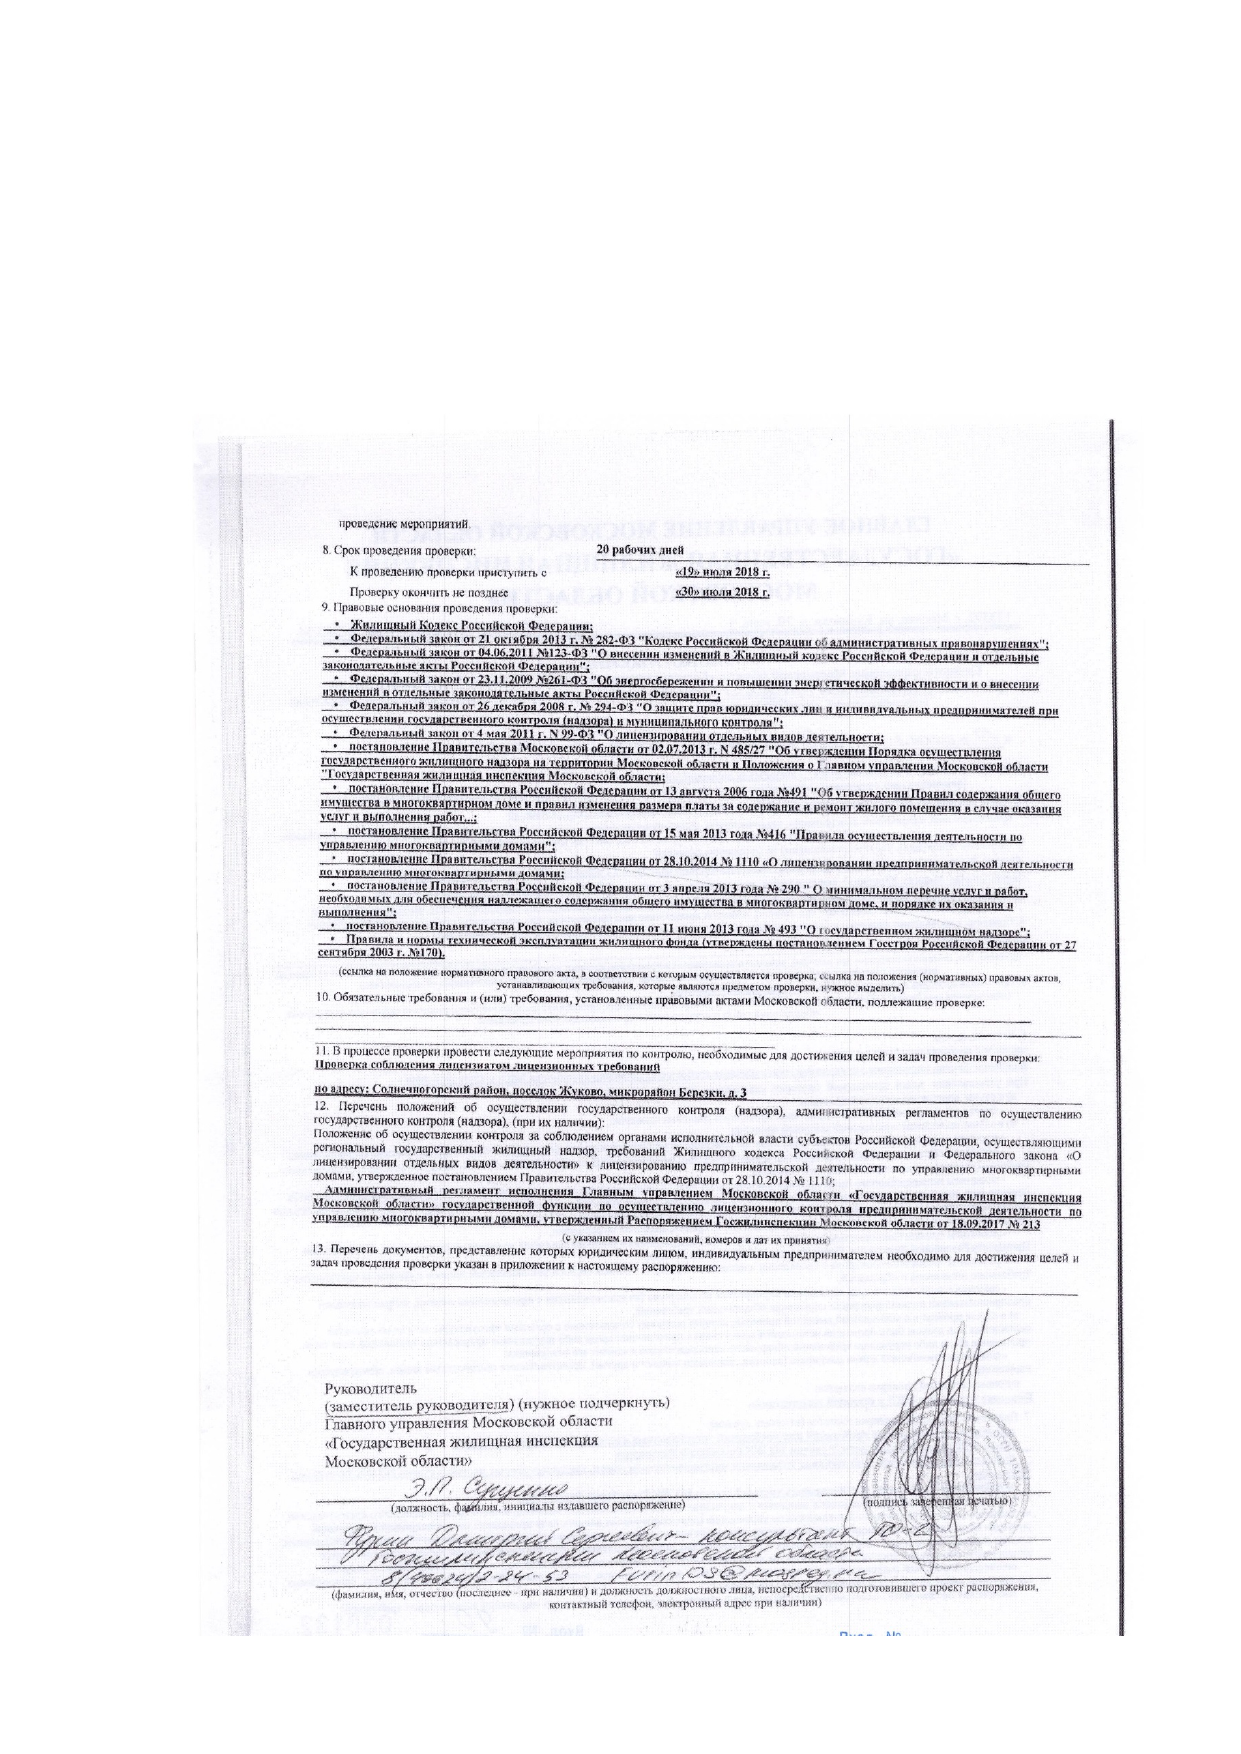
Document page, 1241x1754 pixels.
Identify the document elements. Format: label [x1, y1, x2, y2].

picture [177, 118, 1152, 1636]
